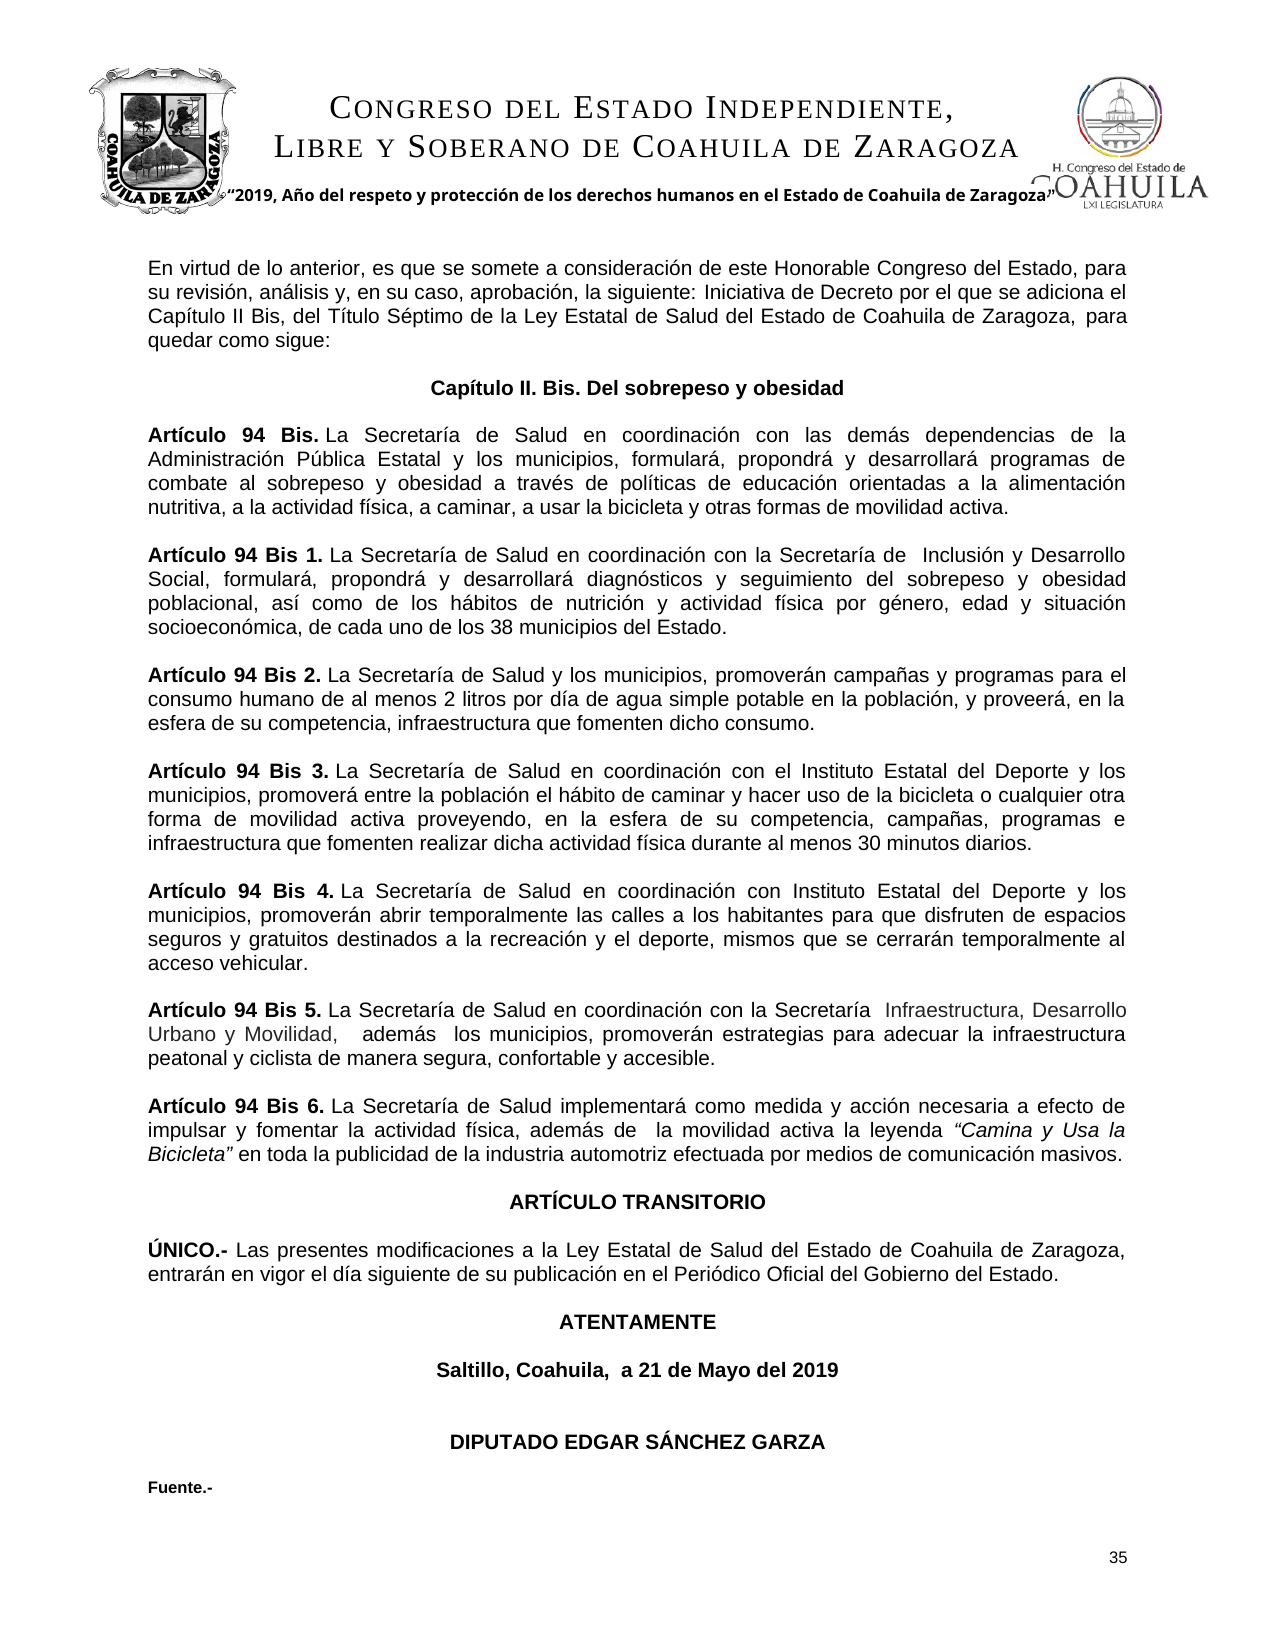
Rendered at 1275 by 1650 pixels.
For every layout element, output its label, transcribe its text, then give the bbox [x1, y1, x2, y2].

text Artículo 94 Bis 6. La Secretaría de Salud implementará como medida y acción necesaria a efecto de impulsar y fomentar la actividad física, además de la movilidad activa la leyenda “Camina y Usa la Bicicleta” en toda la publicidad de la industria automotriz efectuada por medios de comunicación masivos. [148, 1094, 1127, 1166]
text Saltillo, Coahuila, a 21 de Mayo del 2019 [148, 1358, 1127, 1382]
text Artículo 94 Bis 3. La Secretaría de Salud en coordinación con el Instituto Estatal del Deporte y los municipios, promoverá entre la población el hábito de caminar y hacer uso de la bicicleta o cualquier otra forma de movilidad activa proveyendo, en la esfera de su competencia, campañas, programas e infraestructura que fomenten realizar dicha actividad física durante al menos 30 minutos diarios. [148, 759, 1127, 854]
text DIPUTADO EDGAR SÁNCHEZ GARZA [148, 1429, 1127, 1453]
text Artículo 94 Bis. La Secretaría de Salud en coordinación con las demás dependencias de la Administración Pública Estatal y los municipios, formulará, propondrá y desarrollará programas de combate al sobrepeso y obesidad a través de políticas de educación orientadas a la alimentación nutritiva, a la actividad física, a caminar, a usar la bicicleta y otras formas de movilidad activa. [148, 423, 1127, 519]
text En virtud de lo anterior, es que se somete a consideración de este Honorable Congreso del Estado, para su revisión, análisis y, en su caso, aprobación, la siguiente: Iniciativa de Decreto por el que se adiciona el Capítulo II Bis, del Título Séptimo de la Ley Estatal de Salud del Estado de Coahuila de Zaragoza, para quedar como sigue: [148, 256, 1127, 351]
text ÚNICO.- Las presentes modificaciones a la Ley Estatal de Salud del Estado de Coahuila de Zaragoza, entrarán en vigor el día siguiente de su publicación en el Periódico Oficial del Gobierno del Estado. [148, 1238, 1127, 1286]
text Artículo 94 Bis 5. La Secretaría de Salud en coordinación con la Secretaría Infraestructura, Desarrollo Urbano y Movilidad, además los municipios, promoverán estrategias para adecuar la infraestructura peatonal y ciclista de manera segura, confortable y accesible. [148, 998, 1127, 1070]
picture [1020, 70, 1214, 214]
text Artículo 94 Bis 4. La Secretaría de Salud en coordinación con Instituto Estatal del Deporte y los municipios, promoverán abrir temporalmente las calles a los habitantes para que disfruten de espacios seguros y gratuitos destinados a la recreación y el deporte, mismos que se cerrarán temporalmente al acceso vehicular. [148, 878, 1127, 974]
picture [88, 68, 237, 214]
text ATENTAMENTE [148, 1310, 1127, 1334]
text Artículo 94 Bis 1. La Secretaría de Salud en coordinación con la Secretaría de Inclusión y Desarrollo Social, formulará, propondrá y desarrollará diagnósticos y seguimiento del sobrepeso y obesidad poblacional, así como de los hábitos de nutrición y actividad física por género, edad y situación socioeconómica, de cada uno de los 38 municipios del Estado. [148, 543, 1127, 639]
text Fuente.- [148, 1477, 1127, 1497]
text Artículo 94 Bis 2. La Secretaría de Salud y los municipios, promoverán campañas y programas para el consumo humano de al menos 2 litros por día de agua simple potable en la población, y proveerá, en la esfera de su competencia, infraestructura que fomenten dicho consumo. [148, 663, 1127, 735]
text ARTÍCULO TRANSITORIO [148, 1190, 1127, 1214]
text Capítulo II. Bis. Del sobrepeso y obesidad [148, 375, 1127, 399]
